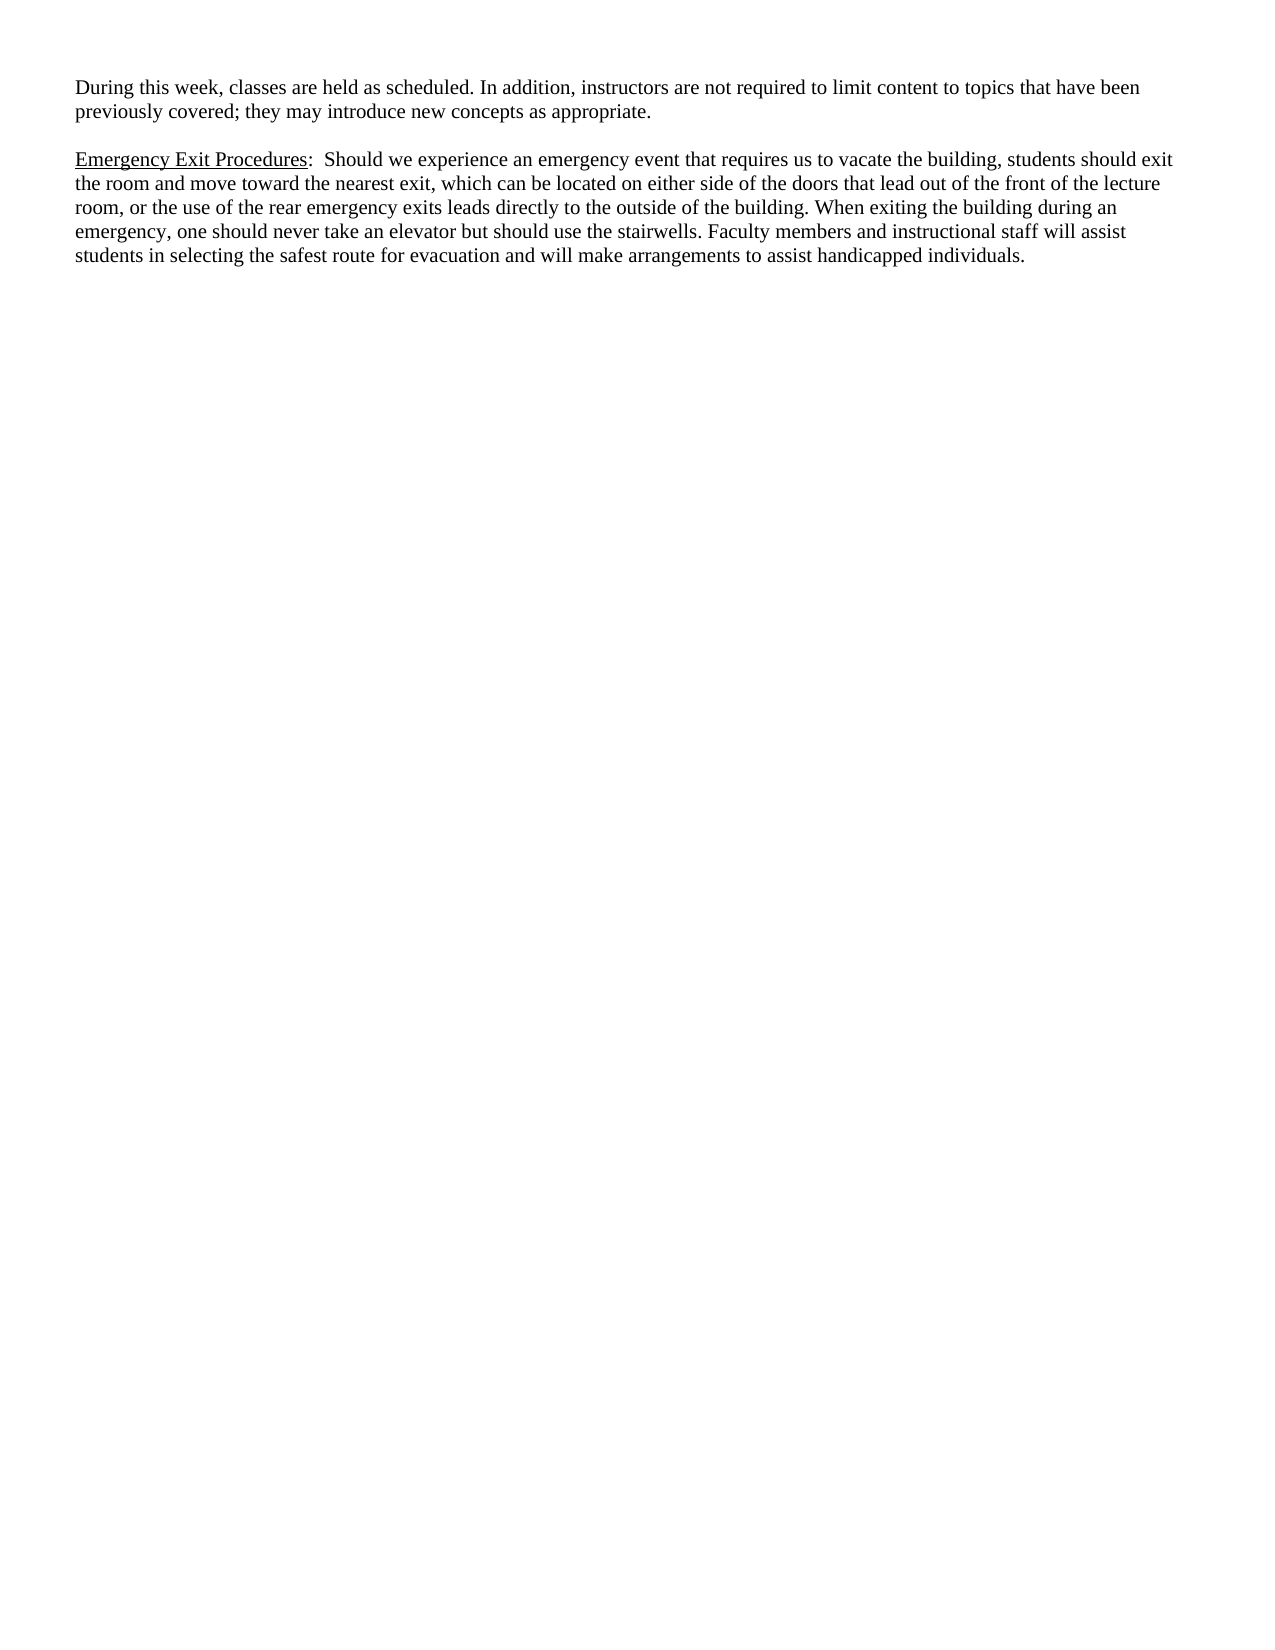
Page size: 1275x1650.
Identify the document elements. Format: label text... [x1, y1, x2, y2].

subtitle Emergency Exit Procedures: Should we experience an emergency event that requires us to vacate the building, students should exit the room and move toward the nearest exit, which can be located on either side of the doors that lead out of the front of the lecture room, or the use of the rear emergency exits leads directly to the outside of the building. When exiting the building during an emergency, one should never take an elevator but should use the stairwells. Faculty members and instructional staff will assist students in selecting the safest route for evacuation and will make arrangements to assist handicapped individuals. [75, 147, 1200, 267]
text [75, 75, 1200, 123]
